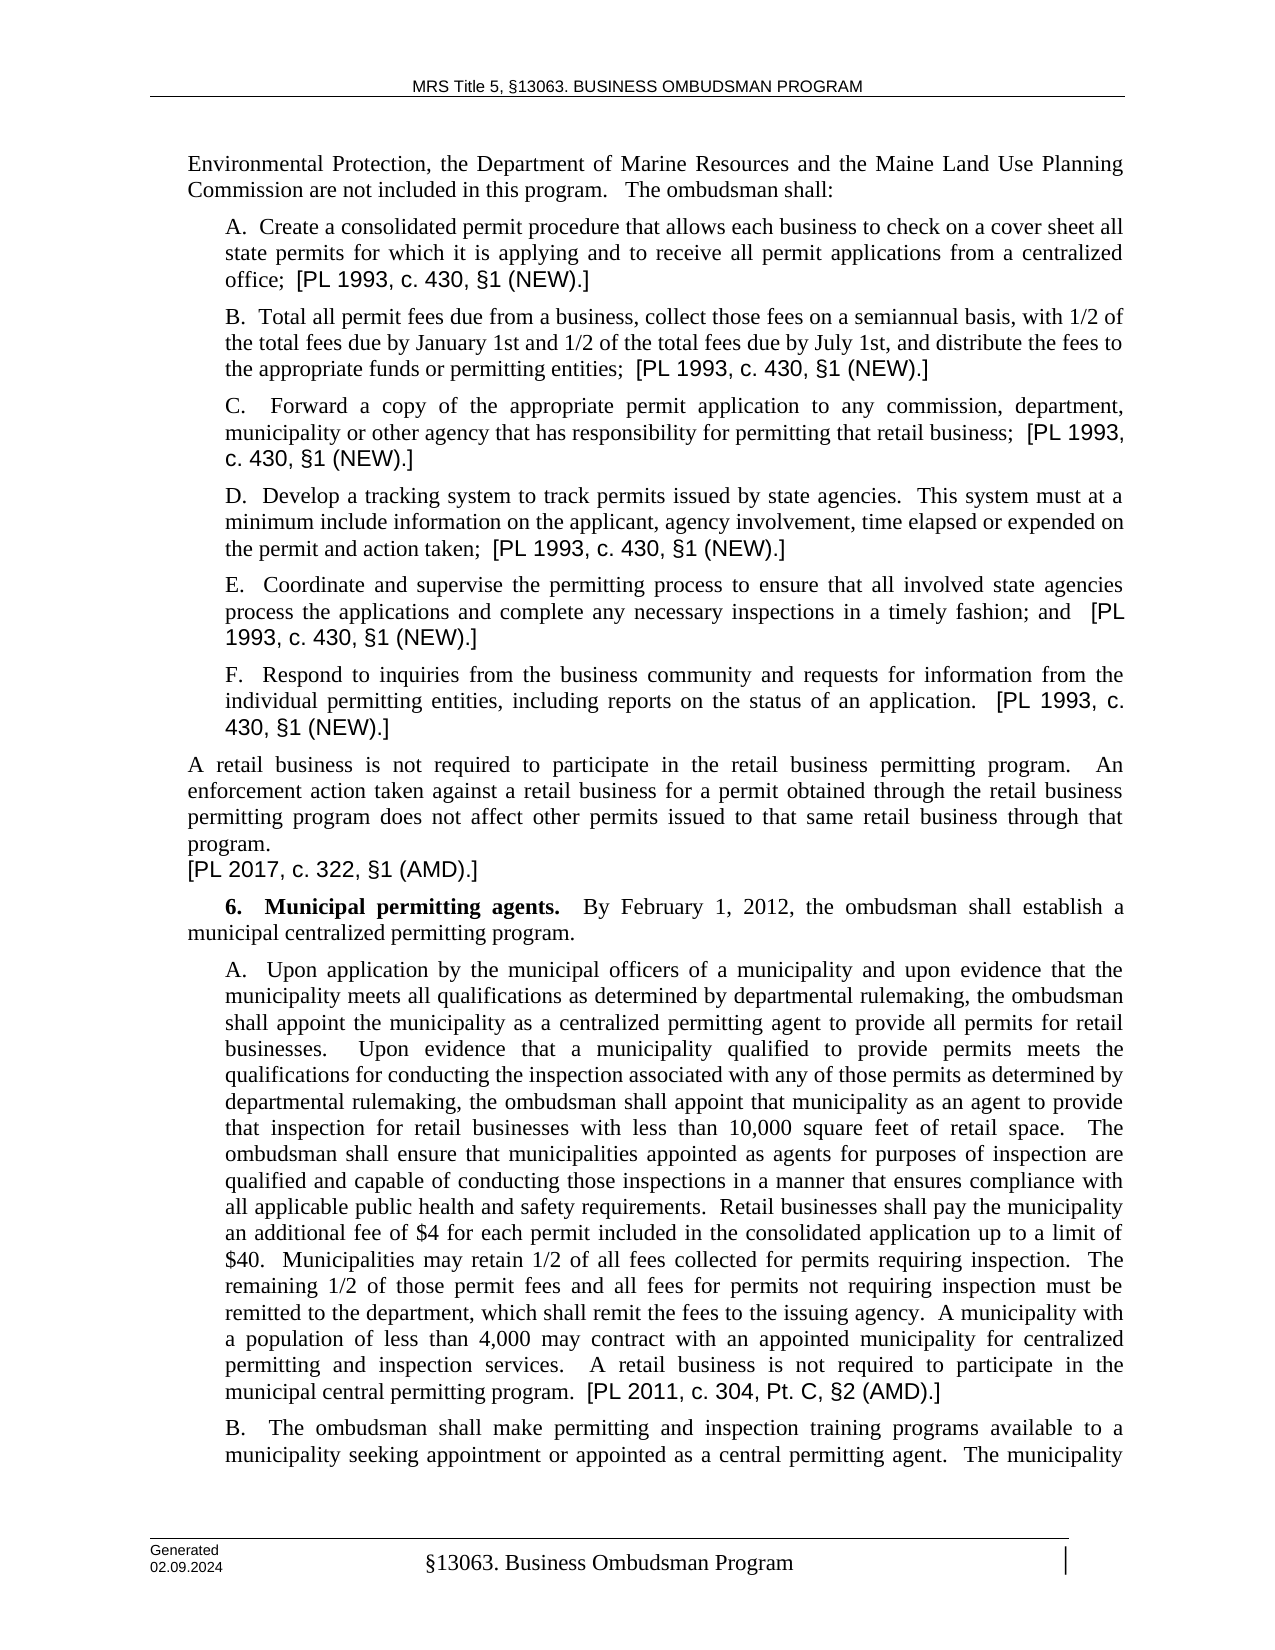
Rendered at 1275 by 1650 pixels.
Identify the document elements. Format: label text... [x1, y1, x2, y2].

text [187, 150, 1125, 203]
text A. Upon application by the municipal officers of a municipality and upon evidence that the municipality meets all qualifications as determined by departmental rulemaking, the ombudsman shall appoint the municipality as a centralized permitting agent to provide all permits for retail businesses. Upon evidence that a municipality qualified to provide permits meets the qualifications for conducting the inspection associated with any of those permits as determined by departmental rulemaking, the ombudsman shall appoint that municipality as an agent to provide that inspection for retail businesses with less than 10,000 square feet of retail space. The ombudsman shall ensure that municipalities appointed as agents for purposes of inspection are qualified and capable of conducting those inspections in a manner that ensures compliance with all applicable public health and safety requirements. Retail businesses shall pay the municipality an additional fee of $4 for each permit included in the consolidated application up to a limit of $40. Municipalities may retain 1/2 of all fees collected for permits requiring inspection. The remaining 1/2 of those permit fees and all fees for permits not requiring inspection must be remitted to the department, which shall remit the fees to the issuing agency. A municipality with a population of less than 4,000 may contract with an appointed municipality for centralized permitting and inspection services. A retail business is not required to participate in the municipal central permitting program. [PL 2011, c. 304, Pt. C, §2 (AMD).] [225, 956, 1125, 1404]
text F. Respond to inquiries from the business community and requests for information from the individual permitting entities, including reports on the status of an application. [PL 1993, c. 430, §1 (NEW).] [225, 661, 1125, 740]
text A. Create a consolidated permit procedure that allows each business to check on a cover sheet all state permits for which it is applying and to receive all permit applications from a centralized office; [PL 1993, c. 430, §1 (NEW).] [225, 213, 1125, 292]
text C. Forward a copy of the appropriate permit application to any commission, department, municipality or other agency that has responsibility for permitting that retail business; [PL 1993, c. 430, §1 (NEW).] [225, 392, 1125, 471]
text E. Coordinate and supervise the permitting process to ensure that all involved state agencies process the applications and complete any necessary inspections in a timely fashion; and [PL 1993, c. 430, §1 (NEW).] [225, 571, 1125, 651]
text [225, 1414, 1125, 1467]
text D. Develop a tracking system to track permits issued by state agencies. This system must at a minimum include information on the applicant, agency involvement, time elapsed or expended on the permit and action taken; [PL 1993, c. 430, §1 (NEW).] [225, 482, 1125, 561]
text 6. Municipal permitting agents. By February 1, 2012, the ombudsman shall establish a municipal centralized permitting program. [187, 893, 1125, 946]
text [PL 2017, c. 322, §1 (AMD).] [187, 856, 1125, 882]
text B. Total all permit fees due from a business, collect those fees on a semiannual basis, with 1/2 of the total fees due by January 1st and 1/2 of the total fees due by July 1st, and distribute the fees to the appropriate funds or permitting entities; [PL 1993, c. 430, §1 (NEW).] [225, 303, 1125, 382]
text A retail business is not required to participate in the retail business permitting program. An enforcement action taken against a retail business for a permit obtained through the retail business permitting program does not affect other permits issued to that same retail business through that program. [187, 751, 1125, 856]
